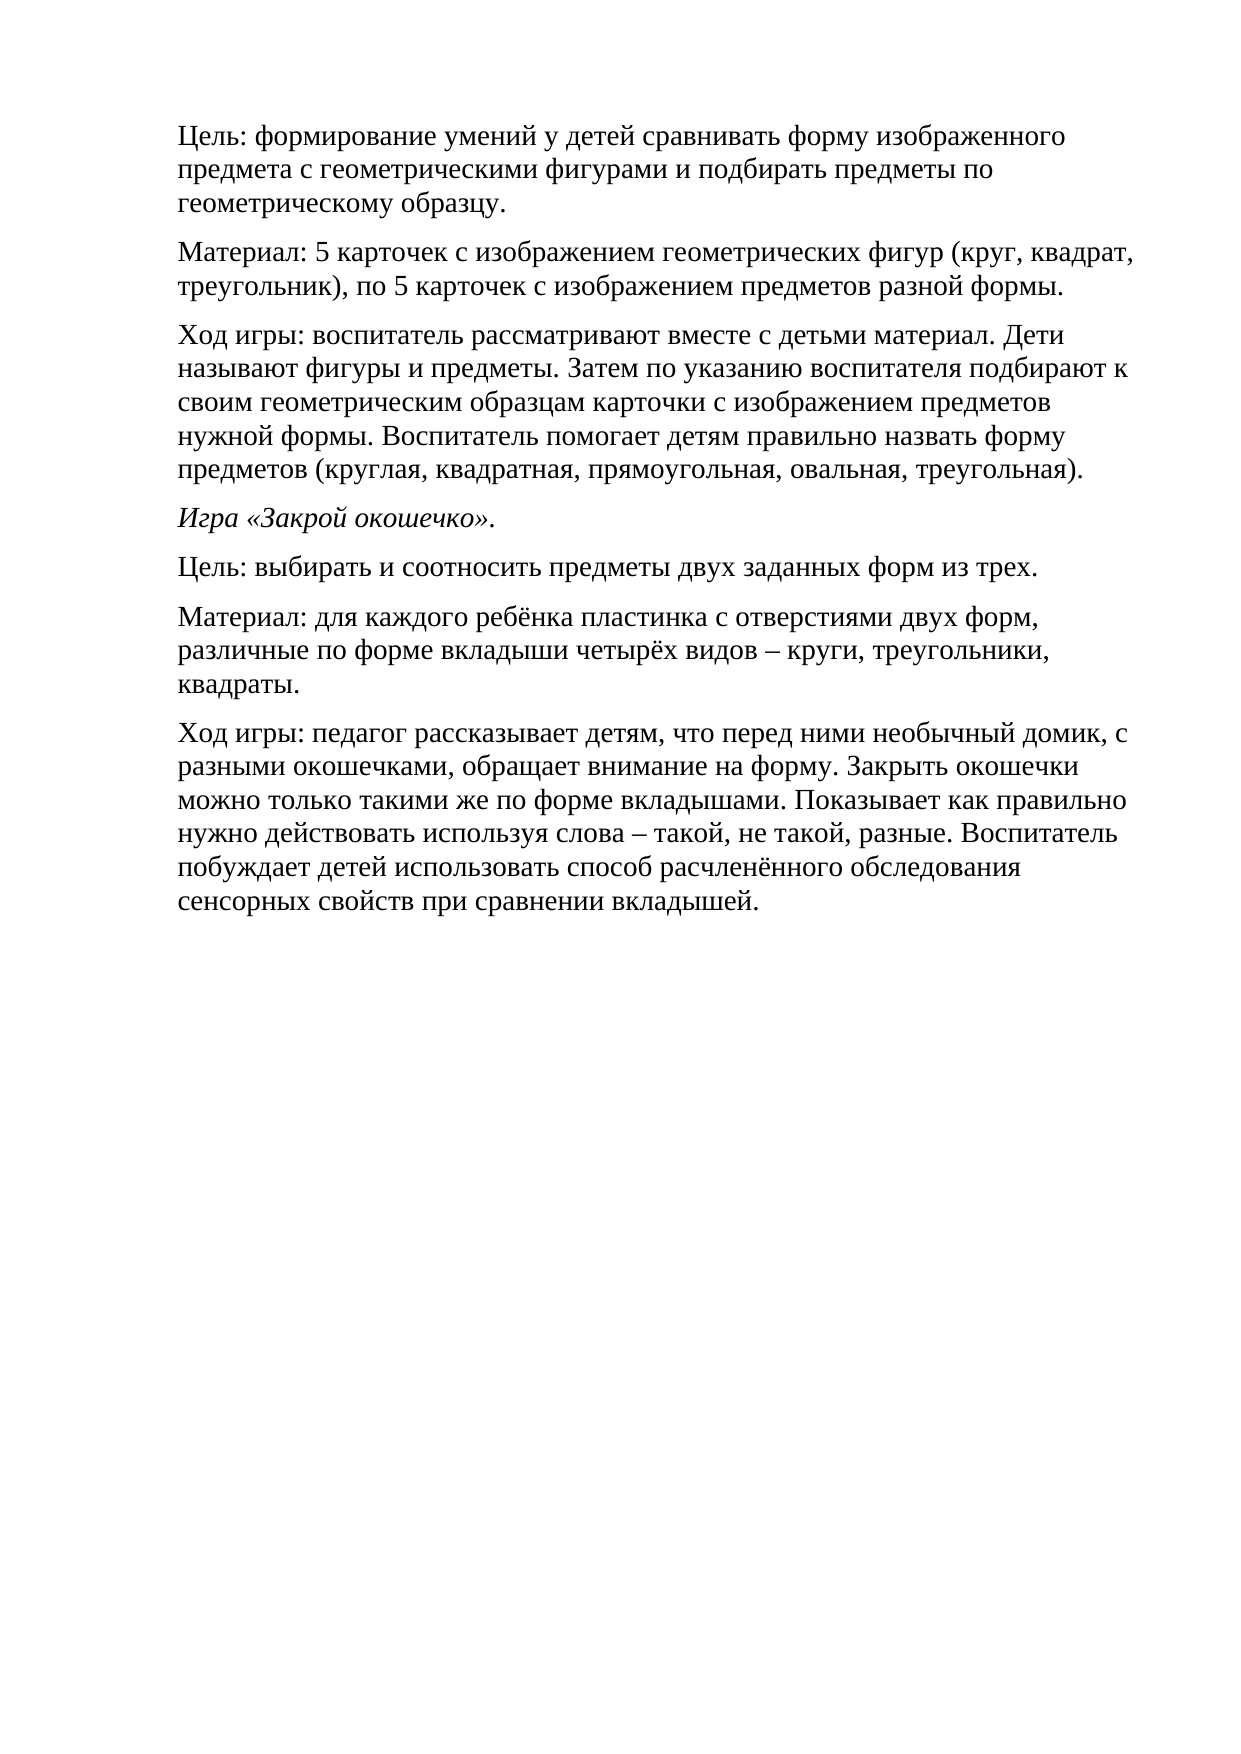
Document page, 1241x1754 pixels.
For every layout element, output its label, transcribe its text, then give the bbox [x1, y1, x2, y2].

text Игра «Закрой окошечко». [177, 500, 1152, 534]
text Материал: для каждого ребёнка пластинка с отверстиями двух форм, различные по форме вкладыши четырёх видов – круги, треугольники, квадраты. [177, 599, 1152, 699]
text Ход игры: воспитатель рассматривают вместе с детьми материал. Дети называют фигуры и предметы. Затем по указанию воспитателя подбирают к своим геометрическим образцам карточки с изображением предметов нужной формы. Воспитатель помогает детям правильно назвать форму предметов (круглая, квадратная, прямоугольная, овальная, треугольная). [177, 317, 1152, 485]
text Цель: выбирать и соотносить предметы двух заданных форм из трех. [177, 549, 1152, 583]
text Материал: 5 карточек с изображением геометрических фигур (круг, квадрат, треугольник), по 5 карточек с изображением предметов разной формы. [177, 234, 1152, 301]
text Ход игры: педагог рассказывает детям, что перед ними необычный домик, с разными окошечками, обращает внимание на форму. Закрыть окошечки можно только такими же по форме вкладышами. Показывает как правильно нужно действовать используя слова – такой, не такой, разные. Воспитатель побуждает детей использовать способ расчленённого обследования сенсорных свойств при сравнении вкладышей. [177, 715, 1152, 916]
text Цель: формирование умений у детей сравнивать форму изображенного предмета с геометрическими фигурами и подбирать предметы по геометрическому образцу. [177, 118, 1152, 219]
